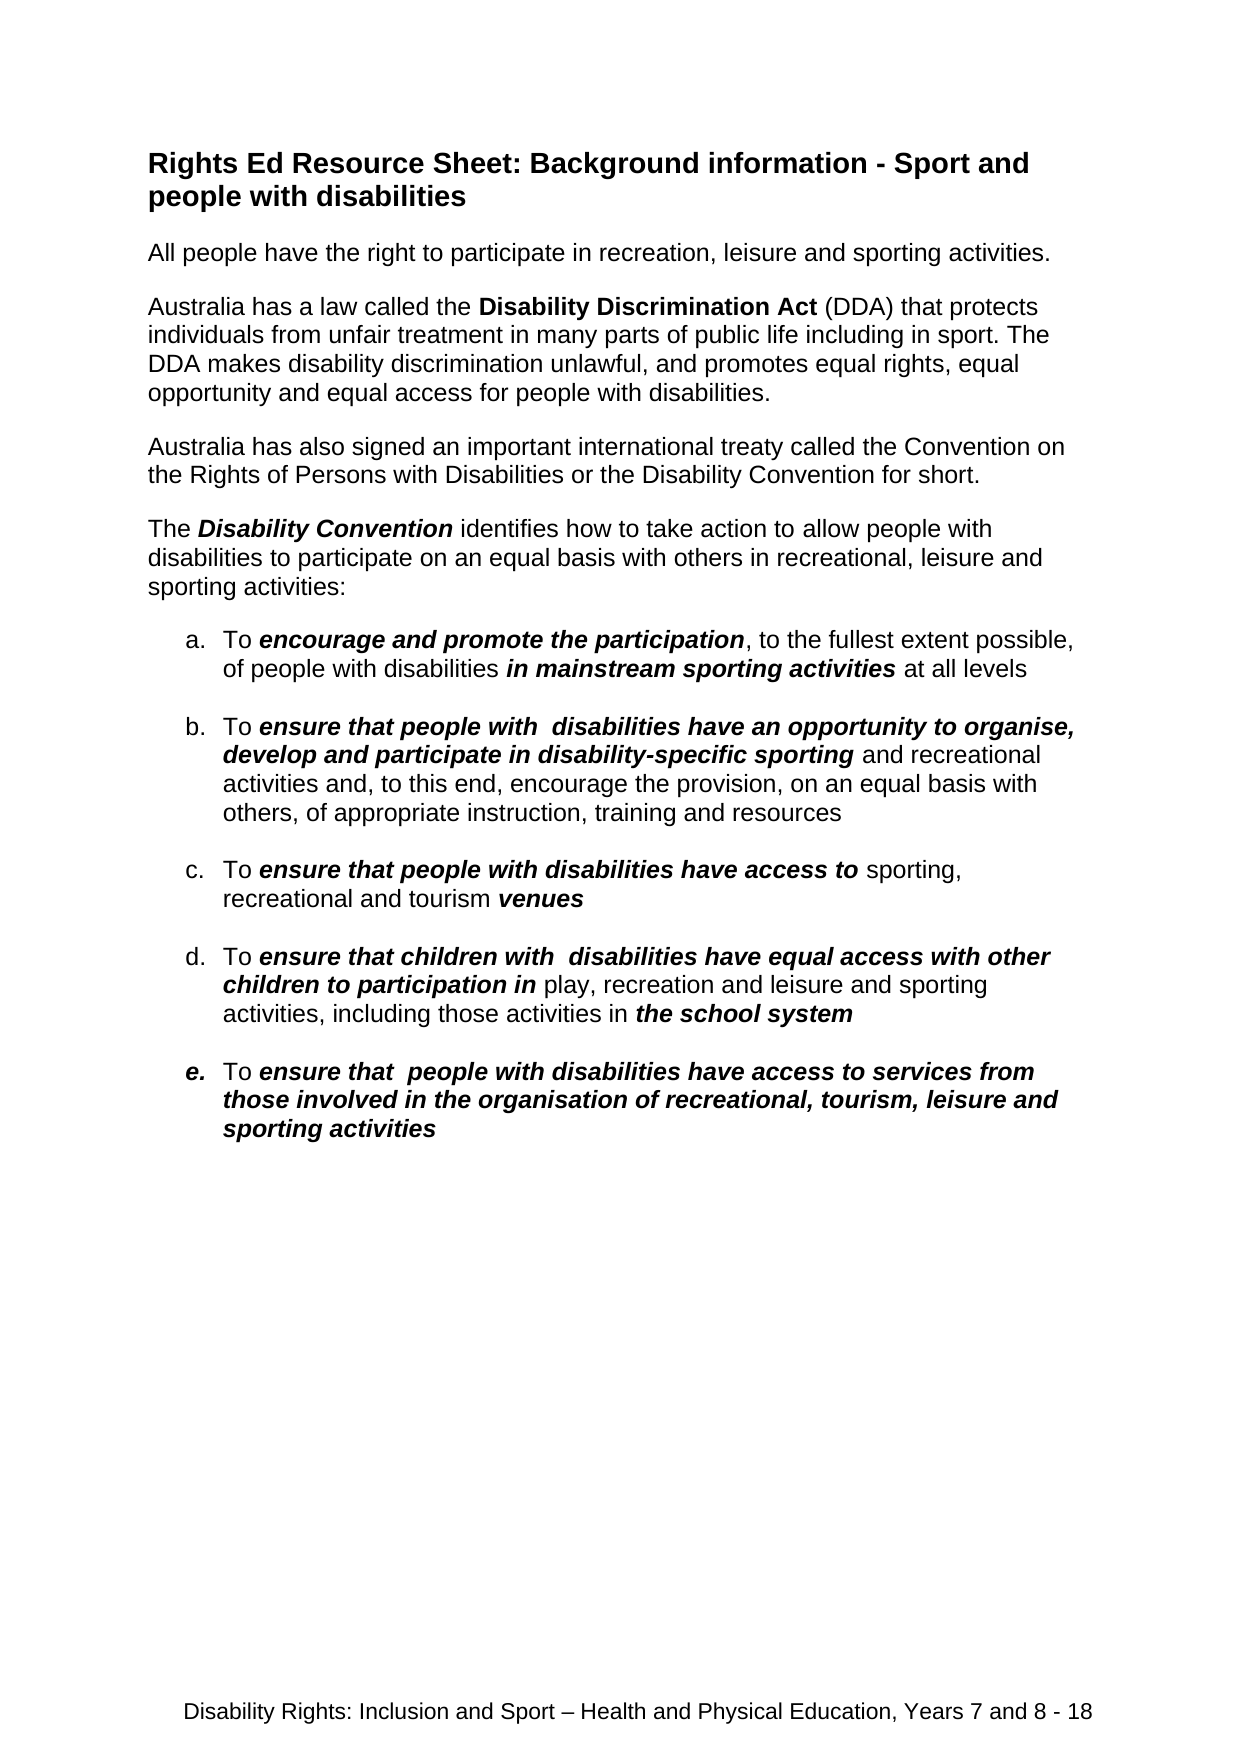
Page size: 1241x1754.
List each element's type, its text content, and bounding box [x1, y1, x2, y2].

list To encourage and promote the participation, to the fullest extent possible, of people with disabilities in mainstream sporting activities at all levels [185, 625, 1092, 683]
list To ensure that people with disabilities have access to services from those involved in the organisation of recreational, tourism, leisure and sporting activities [185, 1057, 1092, 1143]
text Rights Ed Resource Sheet: Background information - Sport and people with disabilities [148, 146, 1092, 213]
list To ensure that people with disabilities have access to sporting, recreational and tourism venues [185, 855, 1092, 913]
text All people have the right to participate in recreation, leisure and sporting activities. [148, 238, 1092, 267]
text Australia has also signed an important international treaty called the Convention on the Rights of Persons with Disabilities or the Disability Convention for short. [148, 432, 1092, 489]
list To ensure that people with disabilities have an opportunity to organise, develop and participate in disability-specific sporting and recreational activities and, to this end, encourage the provision, on an equal basis with others, of appropriate instruction, training and resources [185, 712, 1092, 827]
text Australia has a law called the Disability Discrimination Act (DDA) that protects individuals from unfair treatment in many parts of public life including in sport. The DDA makes disability discrimination unlawful, and promotes equal rights, equal opportunity and equal access for people with disabilities. [148, 292, 1092, 407]
text The Disability Convention identifies how to take action to allow people with disabilities to participate on an equal basis with others in recreational, leisure and sporting activities: [148, 514, 1092, 600]
list To ensure that children with disabilities have equal access with other children to participation in play, recreation and leisure and sporting activities, including those activities in the school system [185, 942, 1092, 1028]
